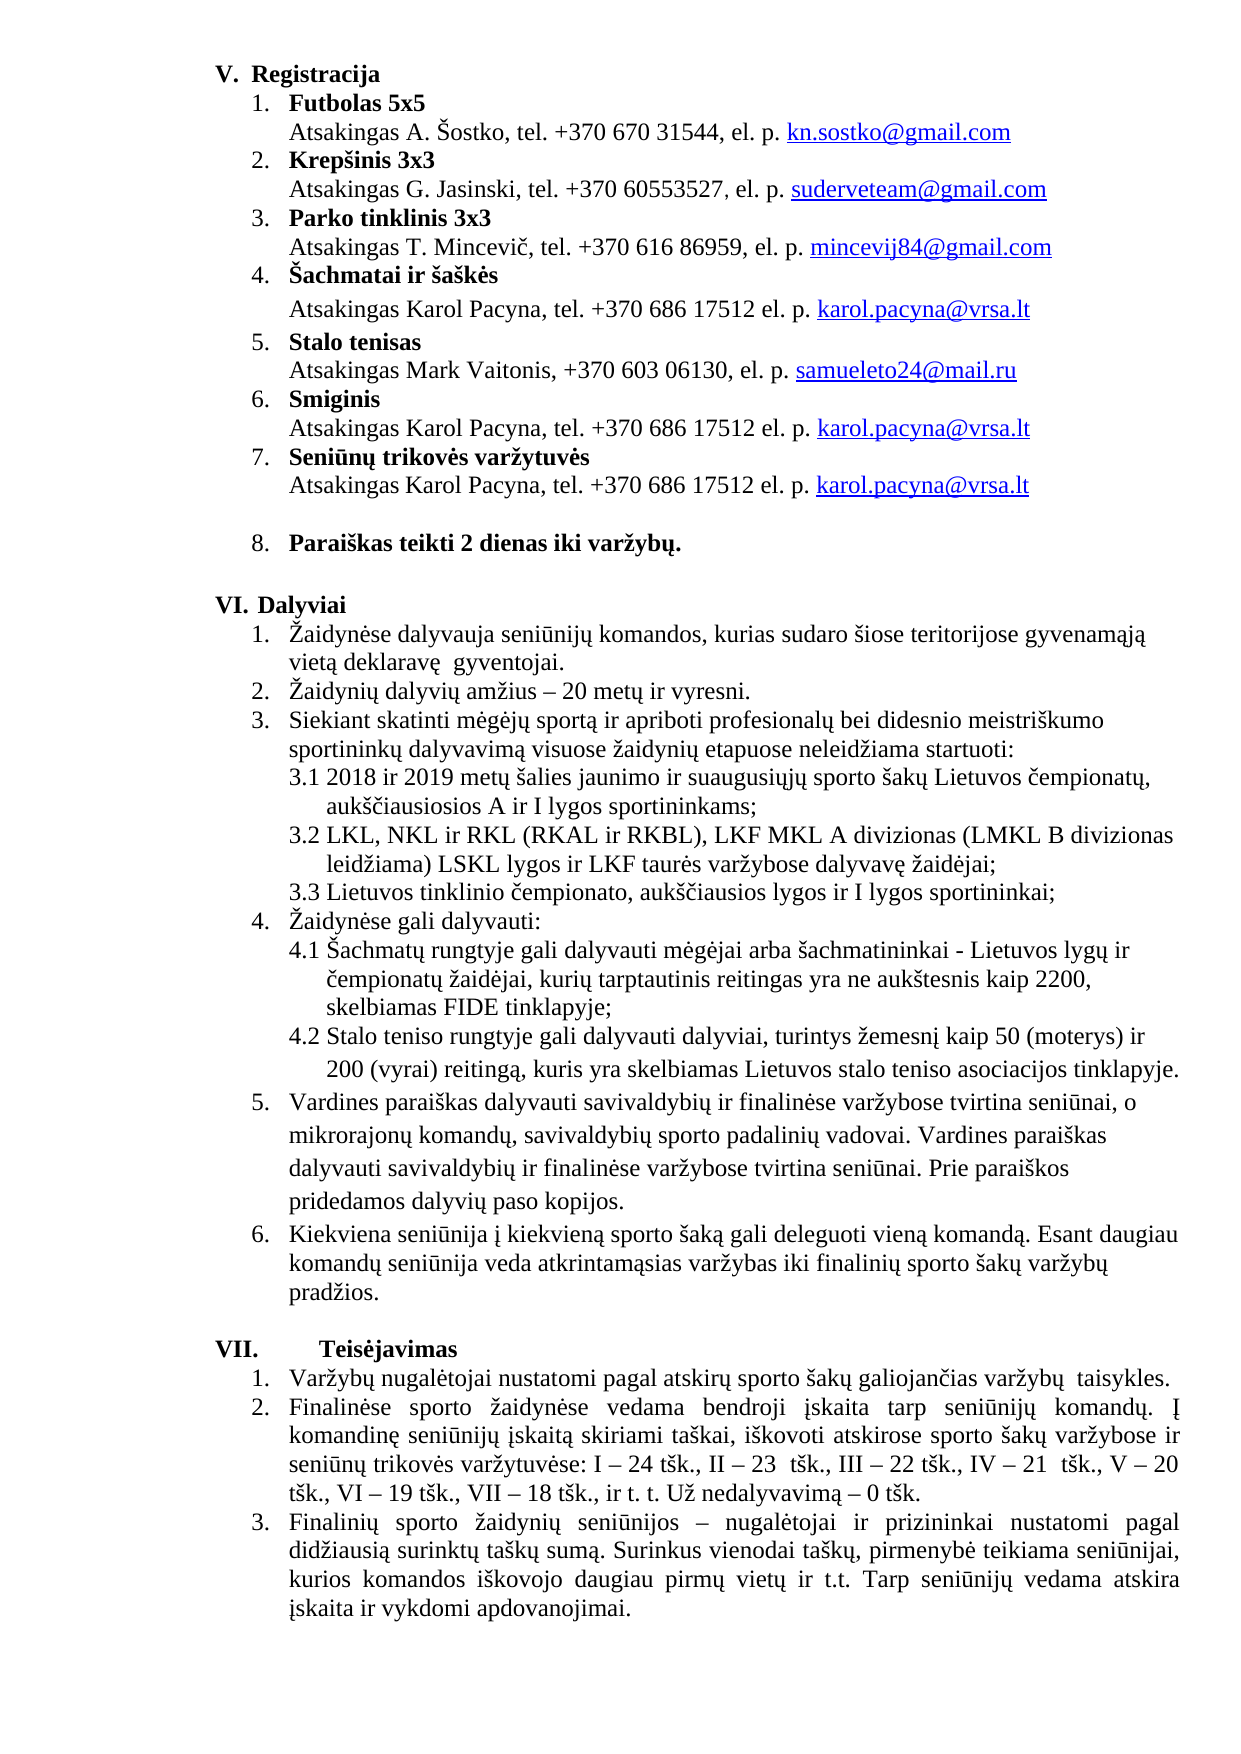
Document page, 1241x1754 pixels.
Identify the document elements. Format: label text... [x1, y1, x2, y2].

list Stalo teniso rungtyje gali dalyvauti dalyviai, turintys žemesnį kaip 50 (moterys) ir 200 (vyrai) reitingą, kuris yra skelbiamas Lietuvos stalo teniso asociacijos tinklapyje. [288, 1021, 1181, 1083]
list Dalyviai [215, 590, 1181, 619]
list Futbolas 5x5 Atsakingas A. Šostko, tel. +370 670 31544, el. p. kn.sostko@gmail.com [251, 88, 1181, 145]
list Šachmatai ir šaškės Atsakingas Karol Pacyna, tel. +370 686 17512 el. p. karol.pacyna@vrsa.lt [251, 261, 1181, 322]
list Seniūnų trikovės varžytuvės Atsakingas Karol Pacyna, tel. +370 686 17512 el. p. karol.pacyna@vrsa.lt [251, 442, 1181, 499]
list Žaidynėse gali dalyvauti: [251, 906, 1181, 935]
list Finalinėse sporto žaidynėse vedama bendroji įskaita tarp seniūnijų komandų. Į komandinę seniūnijų įskaitą skiriami taškai, iškovoti atskirose sporto šakų varžybose ir seniūnų trikovės varžytuvėse: I – 24 tšk., II – 23 tšk., III – 22 tšk., IV – 21 tšk., V – 20 tšk., VI – 19 tšk., VII – 18 tšk., ir t. t. Už nedalyvavimą – 0 tšk. [251, 1392, 1181, 1507]
list Parko tinklinis 3x3 Atsakingas T. Mincevič, tel. +370 616 86959, el. p. mincevij84@gmail.com [251, 203, 1181, 261]
list Smiginis Atsakingas Karol Pacyna, tel. +370 686 17512 el. p. karol.pacyna@vrsa.lt [251, 384, 1181, 442]
list LKL, NKL ir RKL (RKAL ir RKBL), LKF MKL A divizionas (LMKL B divizionas leidžiama) LSKL lygos ir LKF taurės varžybose dalyvavę žaidėjai; [288, 820, 1181, 877]
list Žaidynėse dalyvauja seniūnijų komandos, kurias sudaro šiose teritorijose gyvenamąją vietą deklaravę gyventojai. [251, 619, 1181, 676]
list Kiekviena seniūnija į kiekvieną sporto šaką gali deleguoti vieną komandą. Esant daugiau komandų seniūnija veda atkrintamąsias varžybas iki finalinių sporto šakų varžybų pradžios. [251, 1219, 1181, 1306]
list Siekiant skatinti mėgėjų sportą ir apriboti profesionalų bei didesnio meistriškumo sportininkų dalyvavimą visuose žaidynių etapuose neleidžiama startuoti: [251, 705, 1181, 762]
list Varžybų nugalėtojai nustatomi pagal atskirų sporto šakų galiojančias varžybų taisykles. [251, 1363, 1181, 1392]
list Finalinių sporto žaidynių seniūnijos – nugalėtojai ir prizininkai nustatomi pagal didžiausią surinktų taškų sumą. Surinkus vienodai taškų, pirmenybė teikiama seniūnijai, kurios komandos iškovojo daugiau pirmų vietų ir t.t. Tarp seniūnijų vedama atskira įskaita ir vykdomi apdovanojimai. [251, 1507, 1181, 1622]
list Krepšinis 3x3 Atsakingas G. Jasinski, tel. +370 60553527, el. p. suderveteam@gmail.com [251, 145, 1181, 203]
list Registracija [215, 59, 1181, 88]
list Žaidynių dalyvių amžius – 20 metų ir vyresni. [251, 676, 1181, 705]
list Šachmatų rungtyje gali dalyvauti mėgėjai arba šachmatininkai - Lietuvos lygų ir čempionatų žaidėjai, kurių tarptautinis reitingas yra ne aukštesnis kaip 2200, skelbiamas FIDE tinklapyje; [288, 935, 1181, 1021]
list Lietuvos tinklinio čempionato, aukščiausios lygos ir I lygos sportininkai; [288, 877, 1181, 906]
list Paraiškas teikti 2 dienas iki varžybų. [251, 528, 1181, 557]
list Vardines paraiškas dalyvauti savivaldybių ir finalinėse varžybose tvirtina seniūnai, o mikrorajonų komandų, savivaldybių sporto padalinių vadovai. Vardines paraiškas dalyvauti savivaldybių ir finalinėse varžybose tvirtina seniūnai. Prie paraiškos pridedamos dalyvių paso kopijos. [251, 1087, 1181, 1215]
list 2018 ir 2019 metų šalies jaunimo ir suaugusiųjų sporto šakų Lietuvos čempionatų, aukščiausiosios A ir I lygos sportininkams; [288, 762, 1181, 820]
list Stalo tenisas Atsakingas Mark Vaitonis, +370 603 06130, el. p. samueleto24@mail.ru [251, 327, 1181, 384]
list Teisėjavimas [215, 1334, 1181, 1363]
